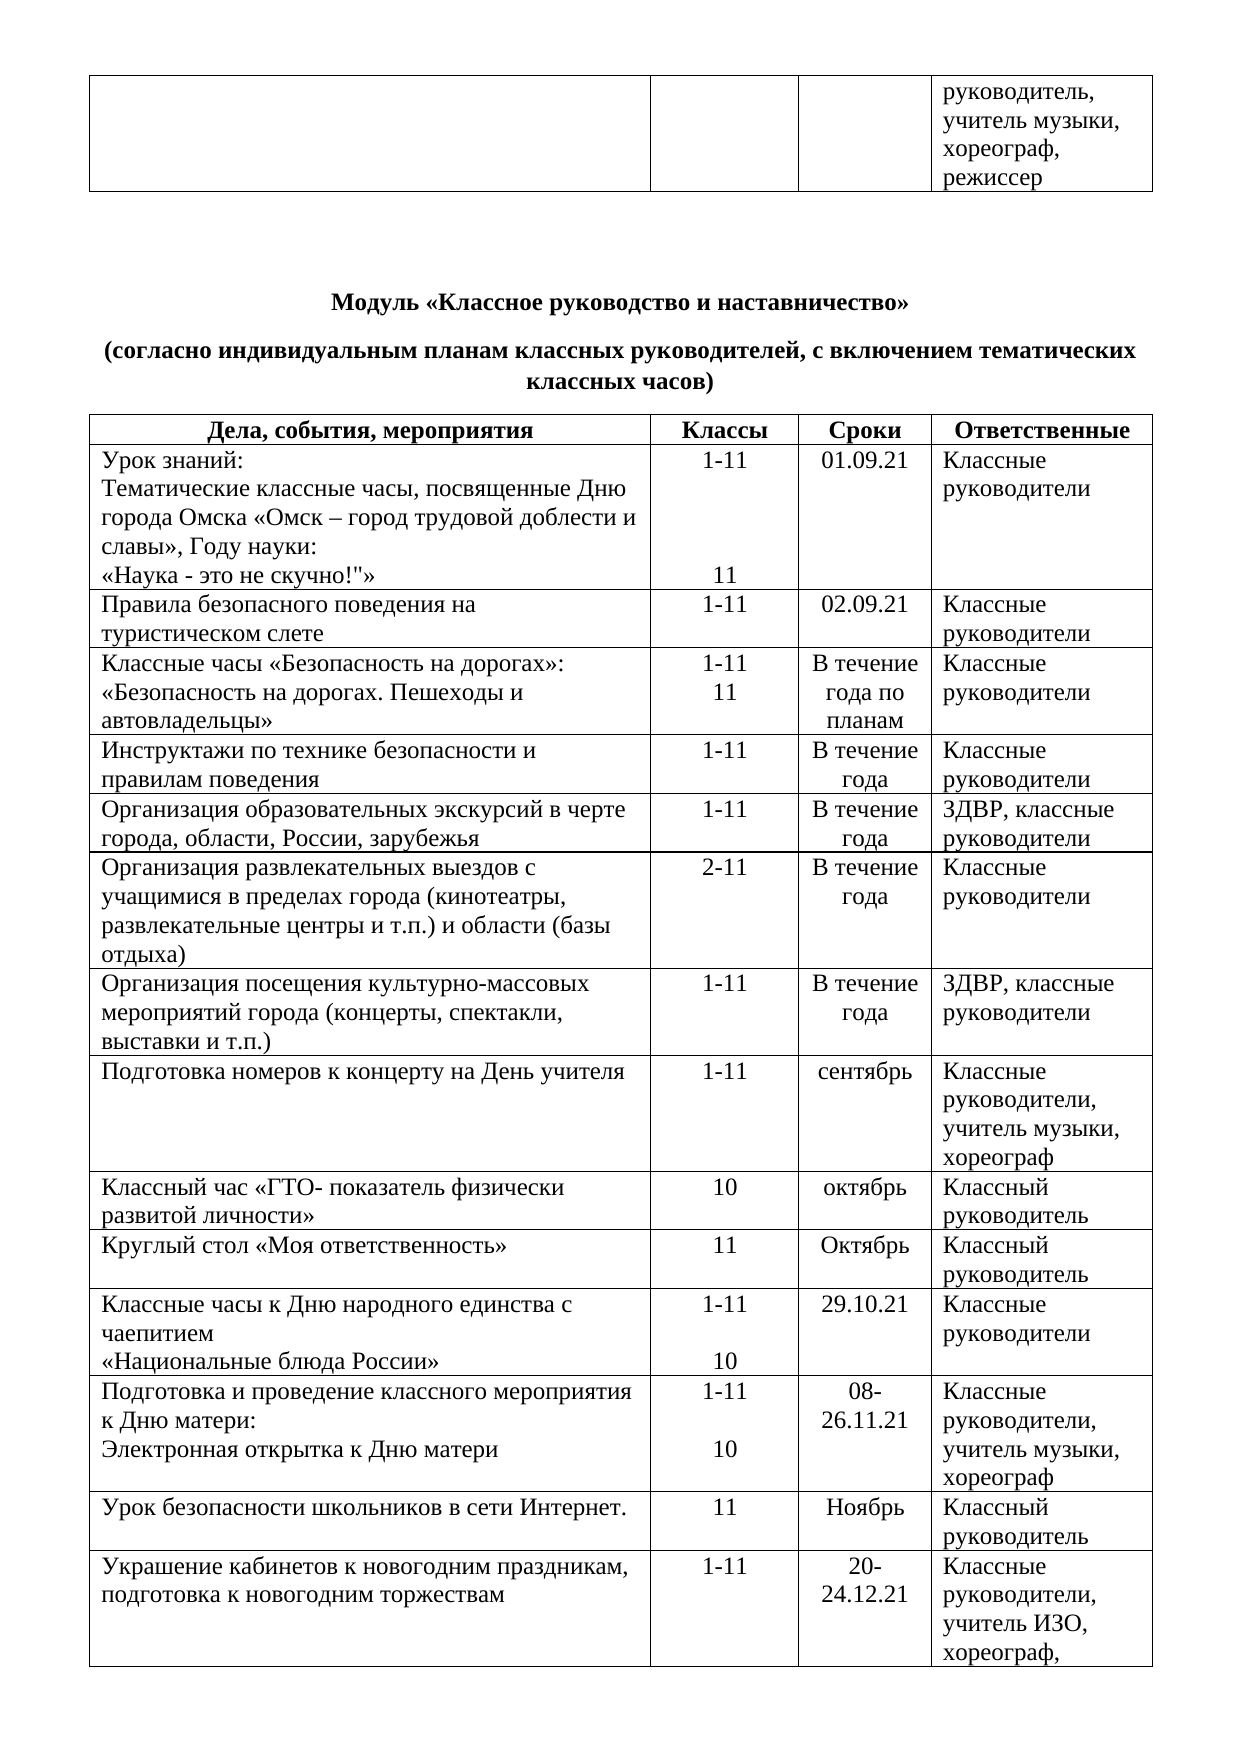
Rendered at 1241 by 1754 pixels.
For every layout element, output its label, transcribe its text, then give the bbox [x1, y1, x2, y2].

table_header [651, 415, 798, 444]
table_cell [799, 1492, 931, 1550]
text Модуль «Классное руководство и наставничество» [75, 287, 1165, 316]
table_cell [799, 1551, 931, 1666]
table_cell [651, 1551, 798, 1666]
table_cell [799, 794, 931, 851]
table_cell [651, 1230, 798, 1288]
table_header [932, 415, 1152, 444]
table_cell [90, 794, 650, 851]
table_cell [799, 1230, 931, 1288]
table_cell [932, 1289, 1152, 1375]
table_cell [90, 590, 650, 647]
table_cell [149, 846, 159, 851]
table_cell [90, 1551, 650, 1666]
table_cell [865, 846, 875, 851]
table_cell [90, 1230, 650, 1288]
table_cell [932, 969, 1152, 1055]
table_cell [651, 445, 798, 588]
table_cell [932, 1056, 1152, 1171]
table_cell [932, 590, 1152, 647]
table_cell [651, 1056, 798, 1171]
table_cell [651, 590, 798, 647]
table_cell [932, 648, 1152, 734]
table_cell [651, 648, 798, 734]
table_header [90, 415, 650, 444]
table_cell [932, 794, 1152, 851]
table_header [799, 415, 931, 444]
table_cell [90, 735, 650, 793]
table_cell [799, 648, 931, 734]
text (согласно индивидуальным планам классных руководителей, с включением тематических классных часов) [75, 335, 1165, 395]
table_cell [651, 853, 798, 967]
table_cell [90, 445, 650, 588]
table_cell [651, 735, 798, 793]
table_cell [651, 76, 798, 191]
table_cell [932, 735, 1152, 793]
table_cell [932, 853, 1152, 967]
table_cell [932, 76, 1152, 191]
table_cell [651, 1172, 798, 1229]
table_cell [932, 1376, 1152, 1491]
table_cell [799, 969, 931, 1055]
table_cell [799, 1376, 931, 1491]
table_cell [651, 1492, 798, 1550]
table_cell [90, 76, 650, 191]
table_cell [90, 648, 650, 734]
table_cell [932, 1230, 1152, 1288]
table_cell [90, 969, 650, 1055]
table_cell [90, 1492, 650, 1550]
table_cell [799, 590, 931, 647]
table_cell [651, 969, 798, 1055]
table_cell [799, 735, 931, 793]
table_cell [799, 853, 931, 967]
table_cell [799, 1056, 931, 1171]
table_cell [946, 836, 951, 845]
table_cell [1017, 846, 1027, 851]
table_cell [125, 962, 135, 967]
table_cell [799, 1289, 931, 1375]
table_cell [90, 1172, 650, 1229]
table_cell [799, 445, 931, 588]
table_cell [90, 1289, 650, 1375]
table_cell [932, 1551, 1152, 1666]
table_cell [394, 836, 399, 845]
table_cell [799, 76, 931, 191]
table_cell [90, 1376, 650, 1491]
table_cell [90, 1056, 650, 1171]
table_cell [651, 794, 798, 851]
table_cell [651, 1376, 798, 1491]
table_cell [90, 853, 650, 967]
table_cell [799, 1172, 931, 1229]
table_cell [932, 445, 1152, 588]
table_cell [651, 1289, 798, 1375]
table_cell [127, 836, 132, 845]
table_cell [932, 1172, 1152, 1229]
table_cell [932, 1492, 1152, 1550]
